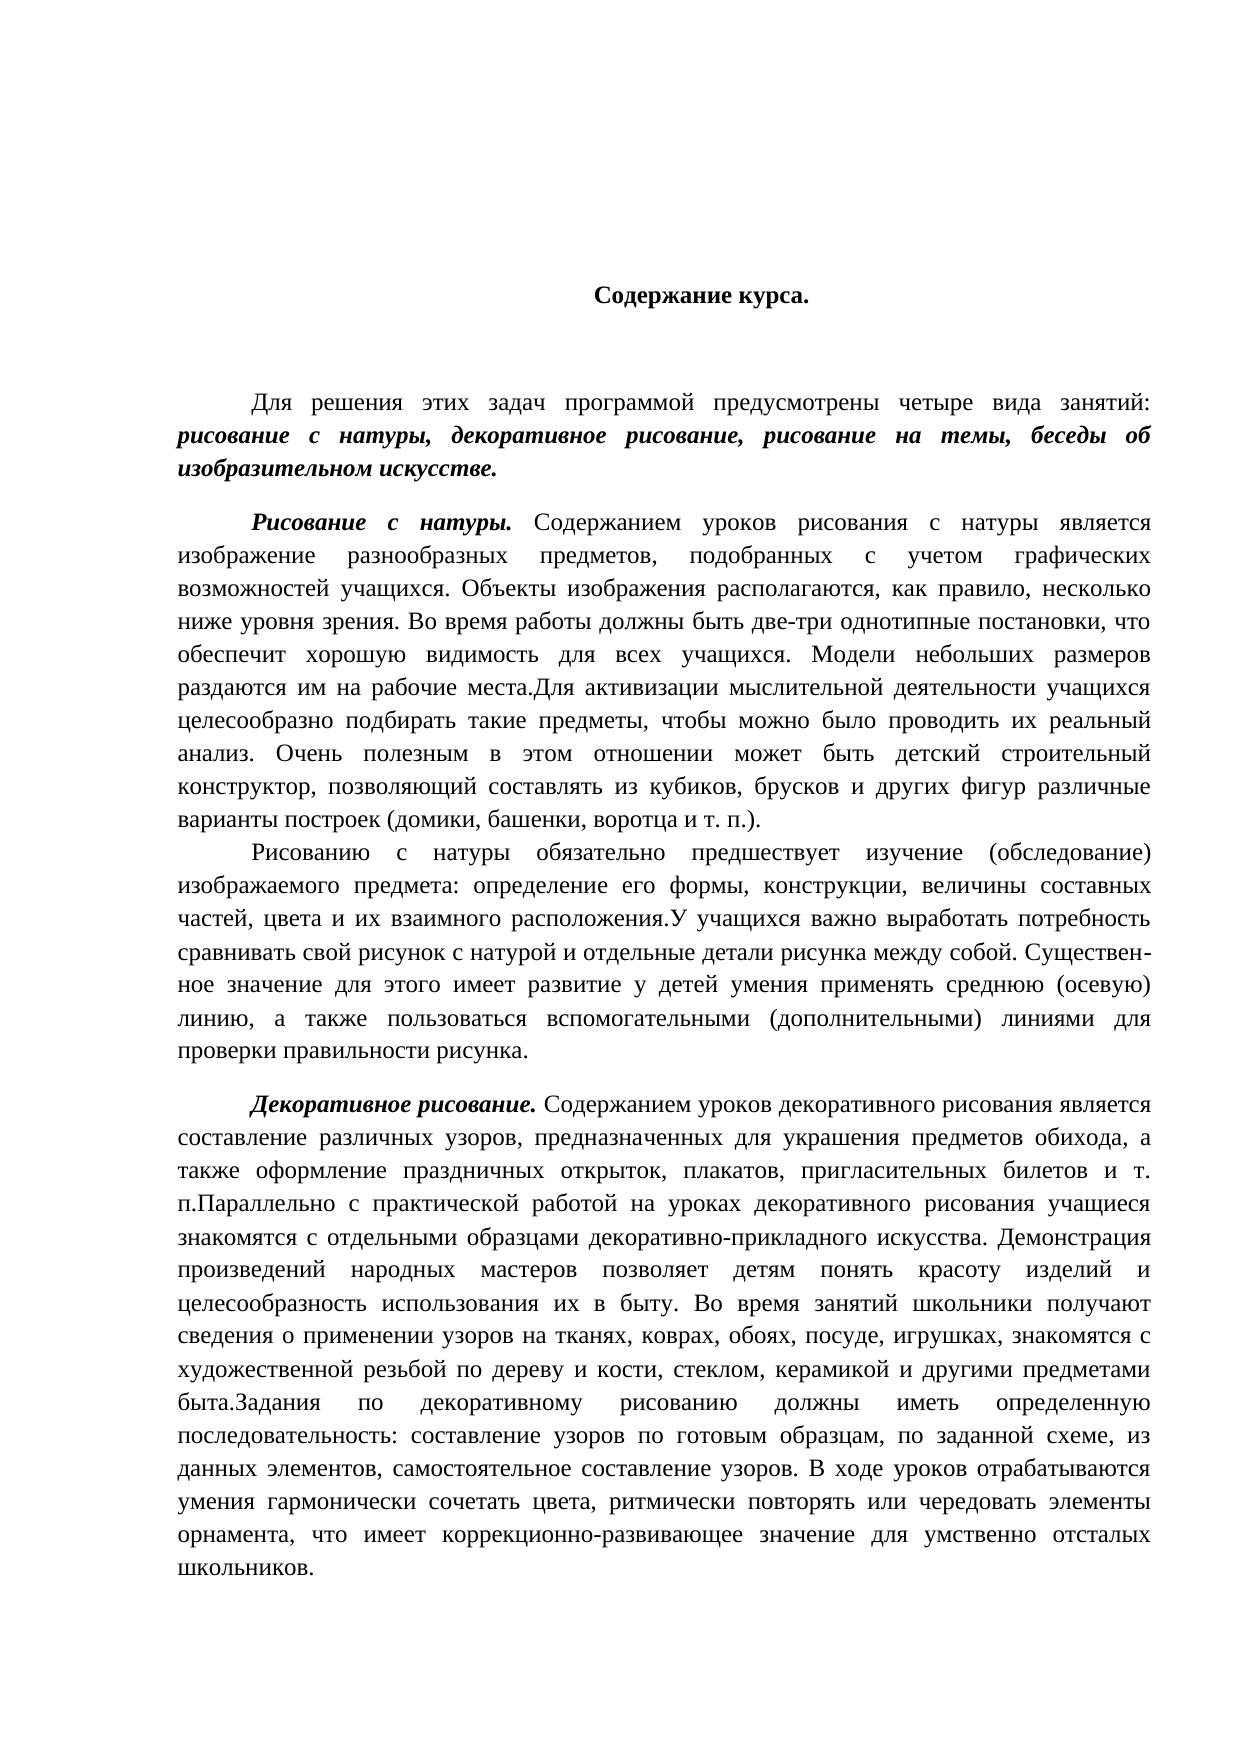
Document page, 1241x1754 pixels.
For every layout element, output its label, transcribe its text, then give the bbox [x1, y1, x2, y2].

text Содержание курса. [177, 280, 1152, 308]
text Декоративное рисование. Содержанием уроков декоративного рисования является составление различных узоров, предназначенных для украшения предметов обихода, а также оформление праздничных открыток, плакатов, пригласительных билетов и т. п.Параллельно с практической работой на уроках декоративного рисования учащиеся знакомятся с отдельными образцами декоративно-прикладного искусства. Демонстрация произведений народных мастеров позволяет детям понять красоту изделий и целесообразность использования их в быту. Во время занятий школьники получают сведения о применении узоров на тканях, коврах, обоях, посуде, игрушках, знакомятся с художественной резьбой по дереву и кости, стеклом, керамикой и другими предметами быта.Задания по декоративному рисованию должны иметь определенную последовательность: составление узоров по готовым образцам, по заданной схеме, из данных элементов, самостоятельное составление узоров. В ходе уроков отрабатываются умения гармонически сочетать цвета, ритмически повторять или чередовать элементы орнамента, что имеет коррекционно-развивающее значение для умственно отсталых школьников. [177, 1089, 1152, 1581]
text Рисование с натуры. Содержанием уроков рисования с натуры является изображение разнообразных предметов, подобранных с учетом графических возможностей учащихся. Объекты изображения располагаются, как правило, несколько ниже уровня зрения. Во время работы должны быть две-три однотипные постановки, что обеспечит хорошую видимость для всех учащихся. Модели небольших размеров раздаются им на рабочие места.Для активизации мыслительной деятельности учащихся целесообразно подбирать такие предметы, чтобы можно было проводить их реальный анализ. Очень полезным в этом отношении может быть детский строительный конструктор, позволяющий составлять из кубиков, брусков и других фигур различные варианты построек (домики, башенки, воротца и т. п.). [177, 507, 1152, 833]
text Для решения этих задач программой предусмотрены четыре вида занятий: рисование с натуры, декоративное рисование, рисование на темы, беседы об изобразительном искусстве. [177, 387, 1152, 482]
text Рисованию с натуры обязательно предшествует изучение (обследование) изображаемого предмета: определение его формы, конструкции, величины составных частей, цвета и их взаимного расположения.У учащихся важно выработать потребность сравнивать свой рисунок с натурой и отдельные детали рисунка между собой. Существенное значение для этого имеет развитие у детей умения применять среднюю (осевую) линию, а также пользоваться вспомогательными (дополнительными) линиями для проверки правильности рисунка. [177, 837, 1152, 1064]
